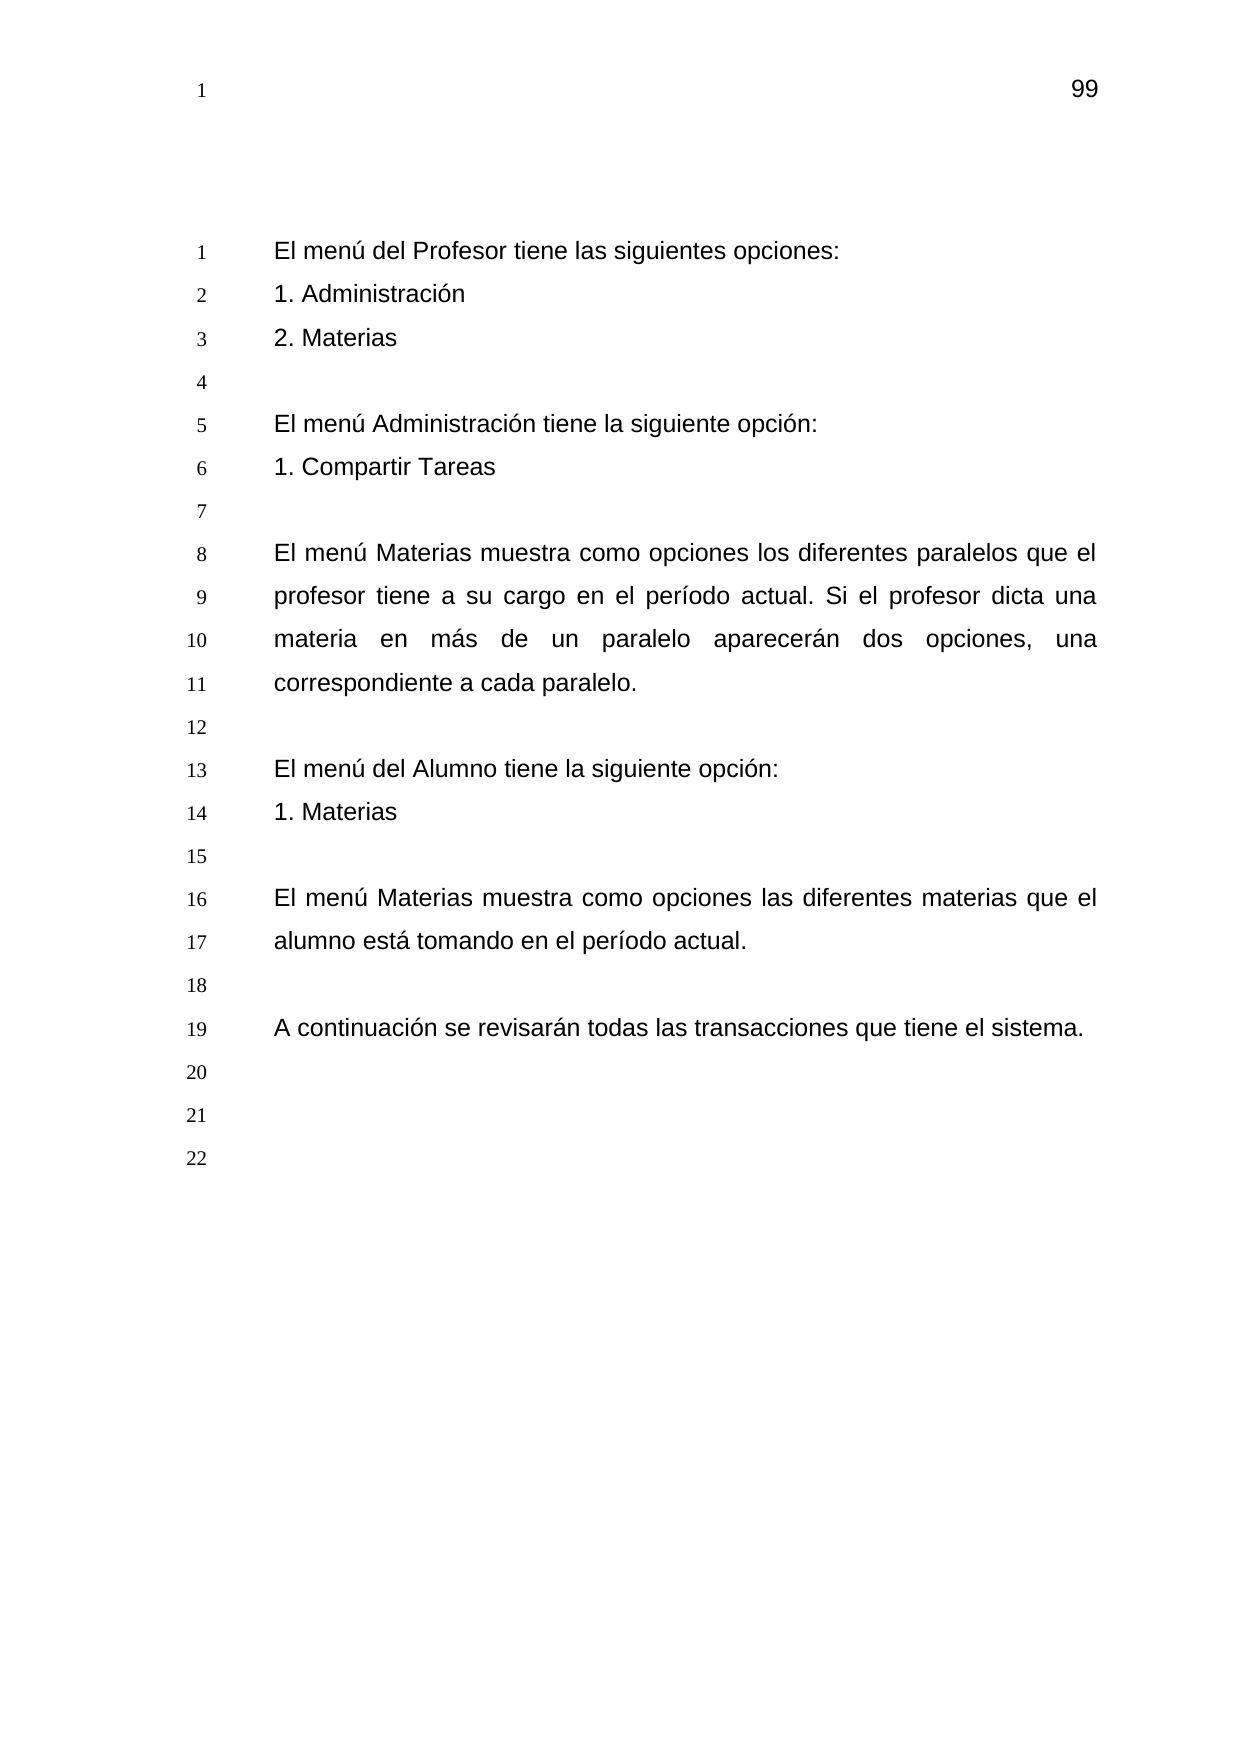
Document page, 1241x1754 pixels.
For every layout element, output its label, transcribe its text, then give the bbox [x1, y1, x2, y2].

text 1. Compartir Tareas [274, 452, 1098, 481]
text El menú Administración tiene la siguiente opción: [274, 409, 1098, 437]
text El menú del Profesor tiene las siguientes opciones: [274, 236, 1098, 265]
text 1. Administración [274, 279, 1098, 308]
text A continuación se revisarán todas las transacciones que tiene el sistema. [274, 1012, 1098, 1041]
text 2. Materias [274, 322, 1098, 351]
text 1. Materias [274, 797, 1098, 826]
text El menú Materias muestra como opciones las diferentes materias que el alumno está tomando en el período actual. [274, 883, 1098, 955]
text El menú Materias muestra como opciones los diferentes paralelos que el profesor tiene a su cargo en el período actual. Si el profesor dicta una materia en más de un paralelo aparecerán dos opciones, una correspondiente a cada paralelo. [274, 538, 1098, 696]
text El menú del Alumno tiene la siguiente opción: [274, 754, 1098, 782]
